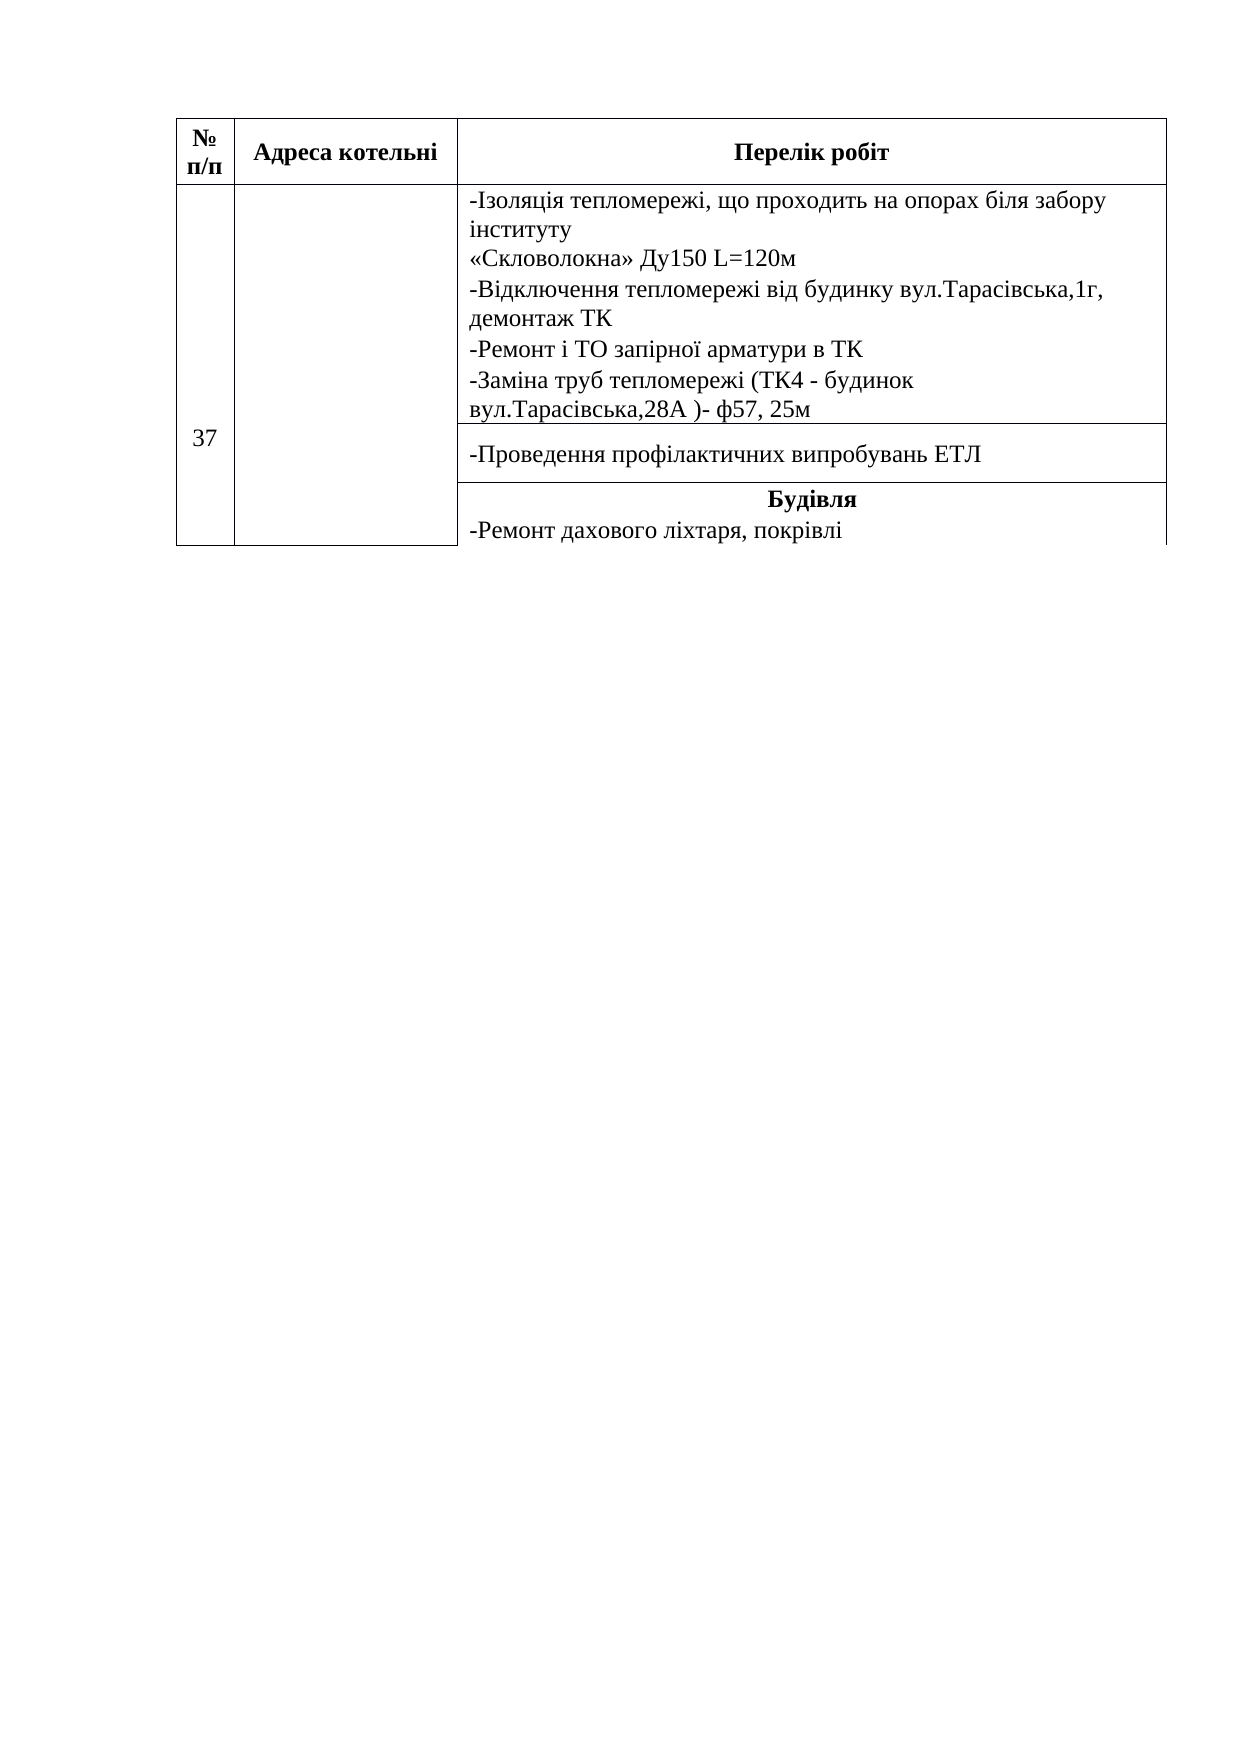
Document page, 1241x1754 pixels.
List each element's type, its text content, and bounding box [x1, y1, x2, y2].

table_header Перелік робіт [458, 119, 1166, 184]
table_cell -Ізоляція тепломережі, що проходить на опорах біля забору інституту «Скловолокна» Ду150 L=120м [458, 185, 1166, 273]
table_cell -Ремонт дахового ліхтаря, покрівлі [458, 514, 1166, 545]
table_cell Будівля [458, 483, 1166, 513]
table_cell -Заміна труб тепломережі (ТК4 - будинок вул.Тарасівська,28А )- ф57, 25м [458, 364, 1166, 423]
table_header № п/п [177, 119, 234, 184]
table_cell -Відключення тепломережі від будинку вул.Тарасівська,1г, демонтаж ТК [458, 273, 1166, 332]
table_cell -Ремонт і ТО запірної арматури в ТК [458, 332, 1166, 363]
table_header Адреса котельні [235, 119, 457, 184]
table_cell -Проведення профілактичних випробувань ЕТЛ [458, 424, 1166, 482]
